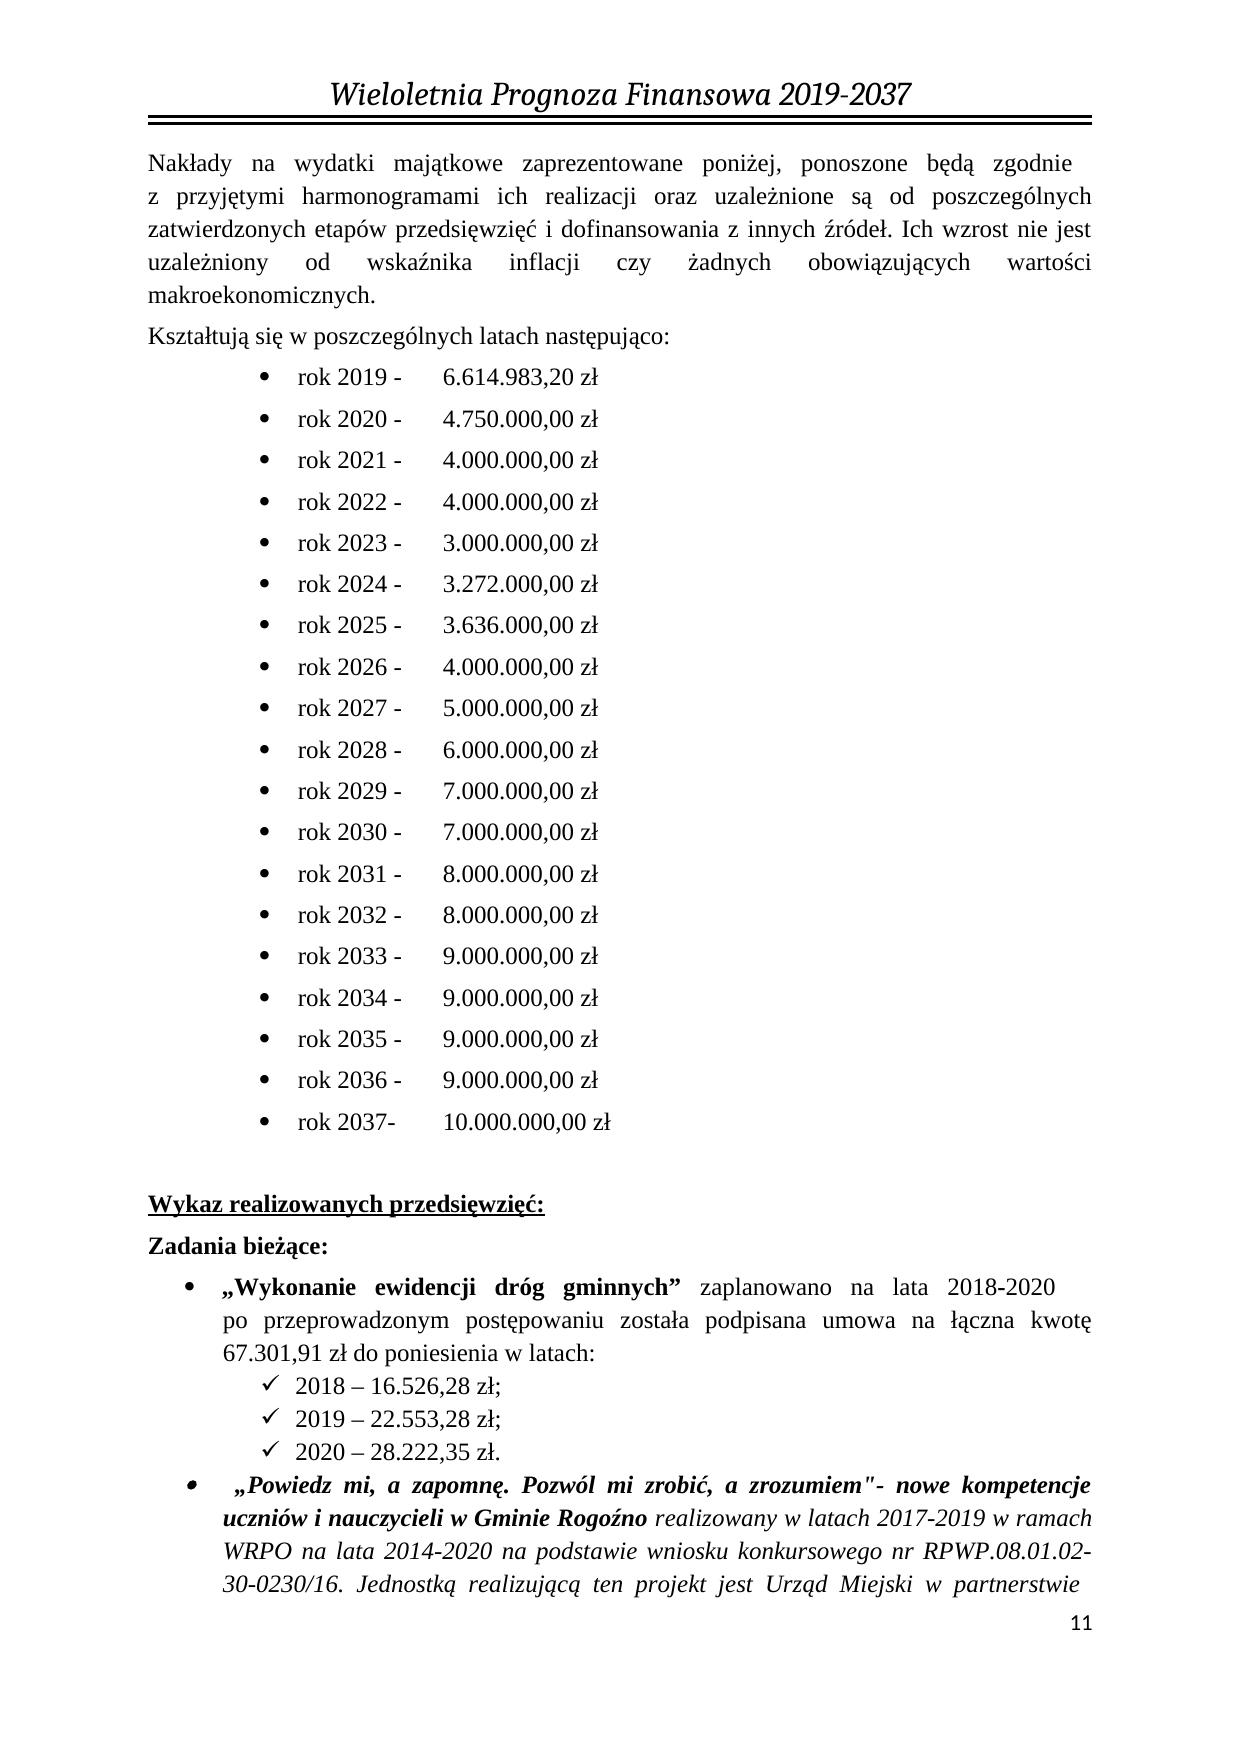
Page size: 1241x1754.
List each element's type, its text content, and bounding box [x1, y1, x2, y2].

list rok 2025 - 3.636.000,00 zł [260, 611, 1092, 639]
list rok 2024 - 3.272.000,00 zł [260, 569, 1092, 598]
list rok 2037- 10.000.000,00 zł [260, 1107, 1092, 1136]
text Zadania bieżące: [148, 1231, 1092, 1260]
list 2018 – 16.526,28 zł; [260, 1371, 1092, 1400]
list rok 2022 - 4.000.000,00 zł [260, 487, 1092, 515]
list rok 2023 - 3.000.000,00 zł [260, 528, 1092, 557]
text Wykaz realizowanych przedsięwzięć: [148, 1189, 1092, 1218]
list 2019 – 22.553,28 zł; [260, 1404, 1092, 1433]
list rok 2026 - 4.000.000,00 zł [260, 652, 1092, 681]
list rok 2033 - 9.000.000,00 zł [260, 941, 1092, 970]
list rok 2020 - 4.750.000,00 zł [260, 404, 1092, 433]
list rok 2019 - 6.614.983,20 zł [260, 362, 1092, 391]
list rok 2021 - 4.000.000,00 zł [260, 445, 1092, 474]
text Kształtują się w poszczególnych latach następująco: [148, 321, 1092, 350]
list rok 2030 - 7.000.000,00 zł [260, 817, 1092, 846]
list rok 2032 - 8.000.000,00 zł [260, 900, 1092, 929]
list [185, 1470, 1092, 1598]
list rok 2028 - 6.000.000,00 zł [260, 735, 1092, 763]
list rok 2034 - 9.000.000,00 zł [260, 983, 1092, 1012]
list rok 2031 - 8.000.000,00 zł [260, 859, 1092, 887]
text Nakłady na wydatki majątkowe zaprezentowane poniżej, ponoszone będą zgodnie z przyjętymi harmonogramami ich realizacji oraz uzależnione są od poszczególnych zatwierdzonych etapów przedsięwzięć i dofinansowania z innych źródeł. Ich wzrost nie jest uzależniony od wskaźnika inflacji czy żadnych obowiązujących wartości makroekonomicznych. [148, 148, 1092, 308]
list rok 2027 - 5.000.000,00 zł [260, 693, 1092, 722]
list rok 2036 - 9.000.000,00 zł [260, 1066, 1092, 1094]
list rok 2029 - 7.000.000,00 zł [260, 776, 1092, 805]
list „Wykonanie ewidencji dróg gminnych” zaplanowano na lata 2018-2020 po przeprowadzonym postępowaniu została podpisana umowa na łączna kwotę 67.301,91 zł do poniesienia w latach: [185, 1272, 1092, 1367]
list rok 2035 - 9.000.000,00 zł [260, 1024, 1092, 1053]
list 2020 – 28.222,35 zł. [260, 1437, 1092, 1466]
